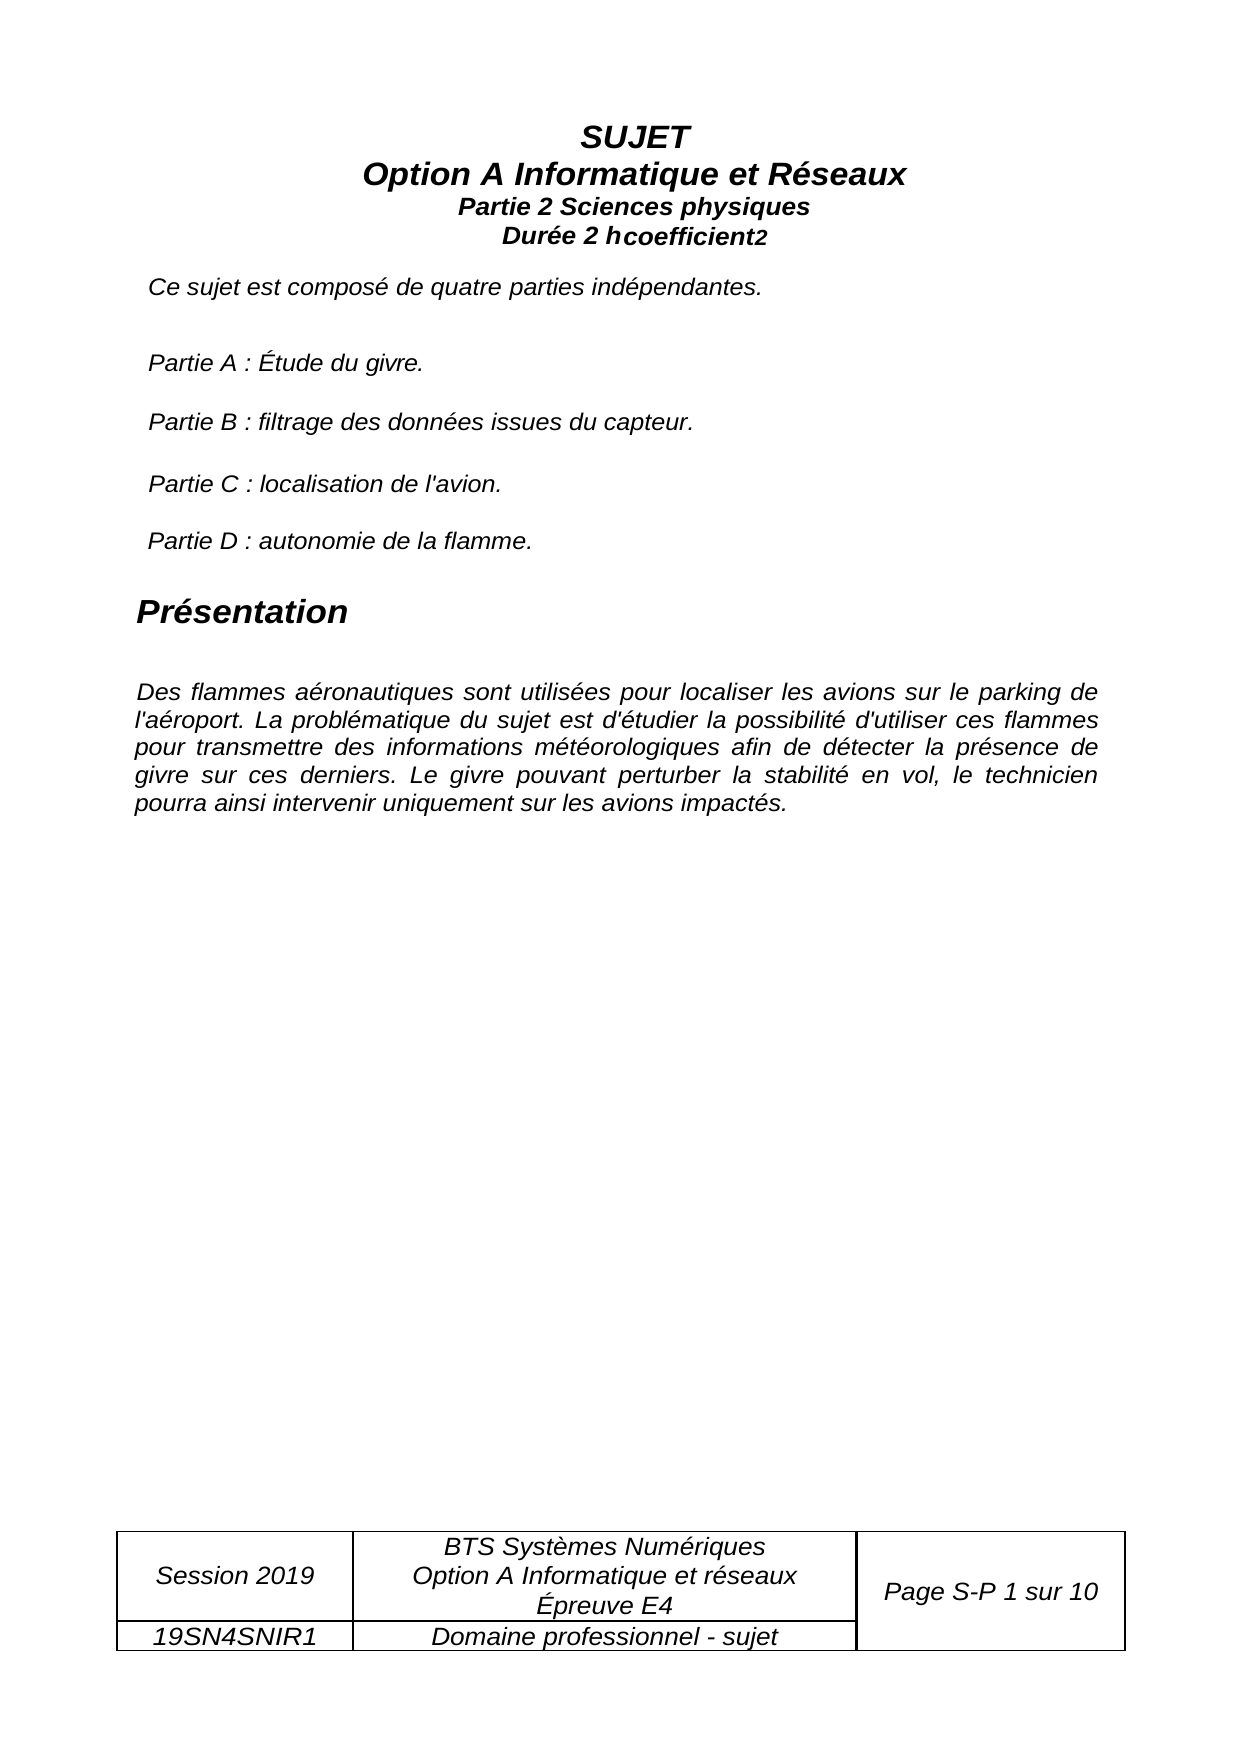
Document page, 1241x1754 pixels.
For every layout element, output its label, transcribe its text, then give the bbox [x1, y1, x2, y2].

text Partie A : Étude du givre. [147, 349, 1123, 376]
subtitle SUJET [147, 118, 1122, 155]
subtitle Partie 2 Sciences physiques [147, 192, 1122, 221]
text Partie C : localisation de l'avion. [147, 469, 1123, 497]
text Des flammes aéronautiques sont utilisées pour localiser les avions sur le parking de l'aéroport. La problématique du sujet est d'étudier la possibilité d'utiliser ces flammes pour transmettre des informations météorologiques afin de détecter la présence de givre sur ces derniers. Le givre pouvant perturber la stabilité en vol, le technicien pourra ainsi intervenir uniquement sur les avions impactés. [134, 678, 1100, 816]
subtitle Option A Informatique et Réseaux [147, 155, 1122, 192]
subtitle Durée 2 h coefficient2 [147, 221, 1122, 251]
text Ce sujet est composé de quatre parties indépendantes. [147, 273, 1123, 301]
text Partie B : filtrage des données issues du capteur. [147, 408, 1123, 436]
text Présentation [136, 592, 1122, 630]
text Partie D : autonomie de la flamme. [147, 527, 1123, 554]
